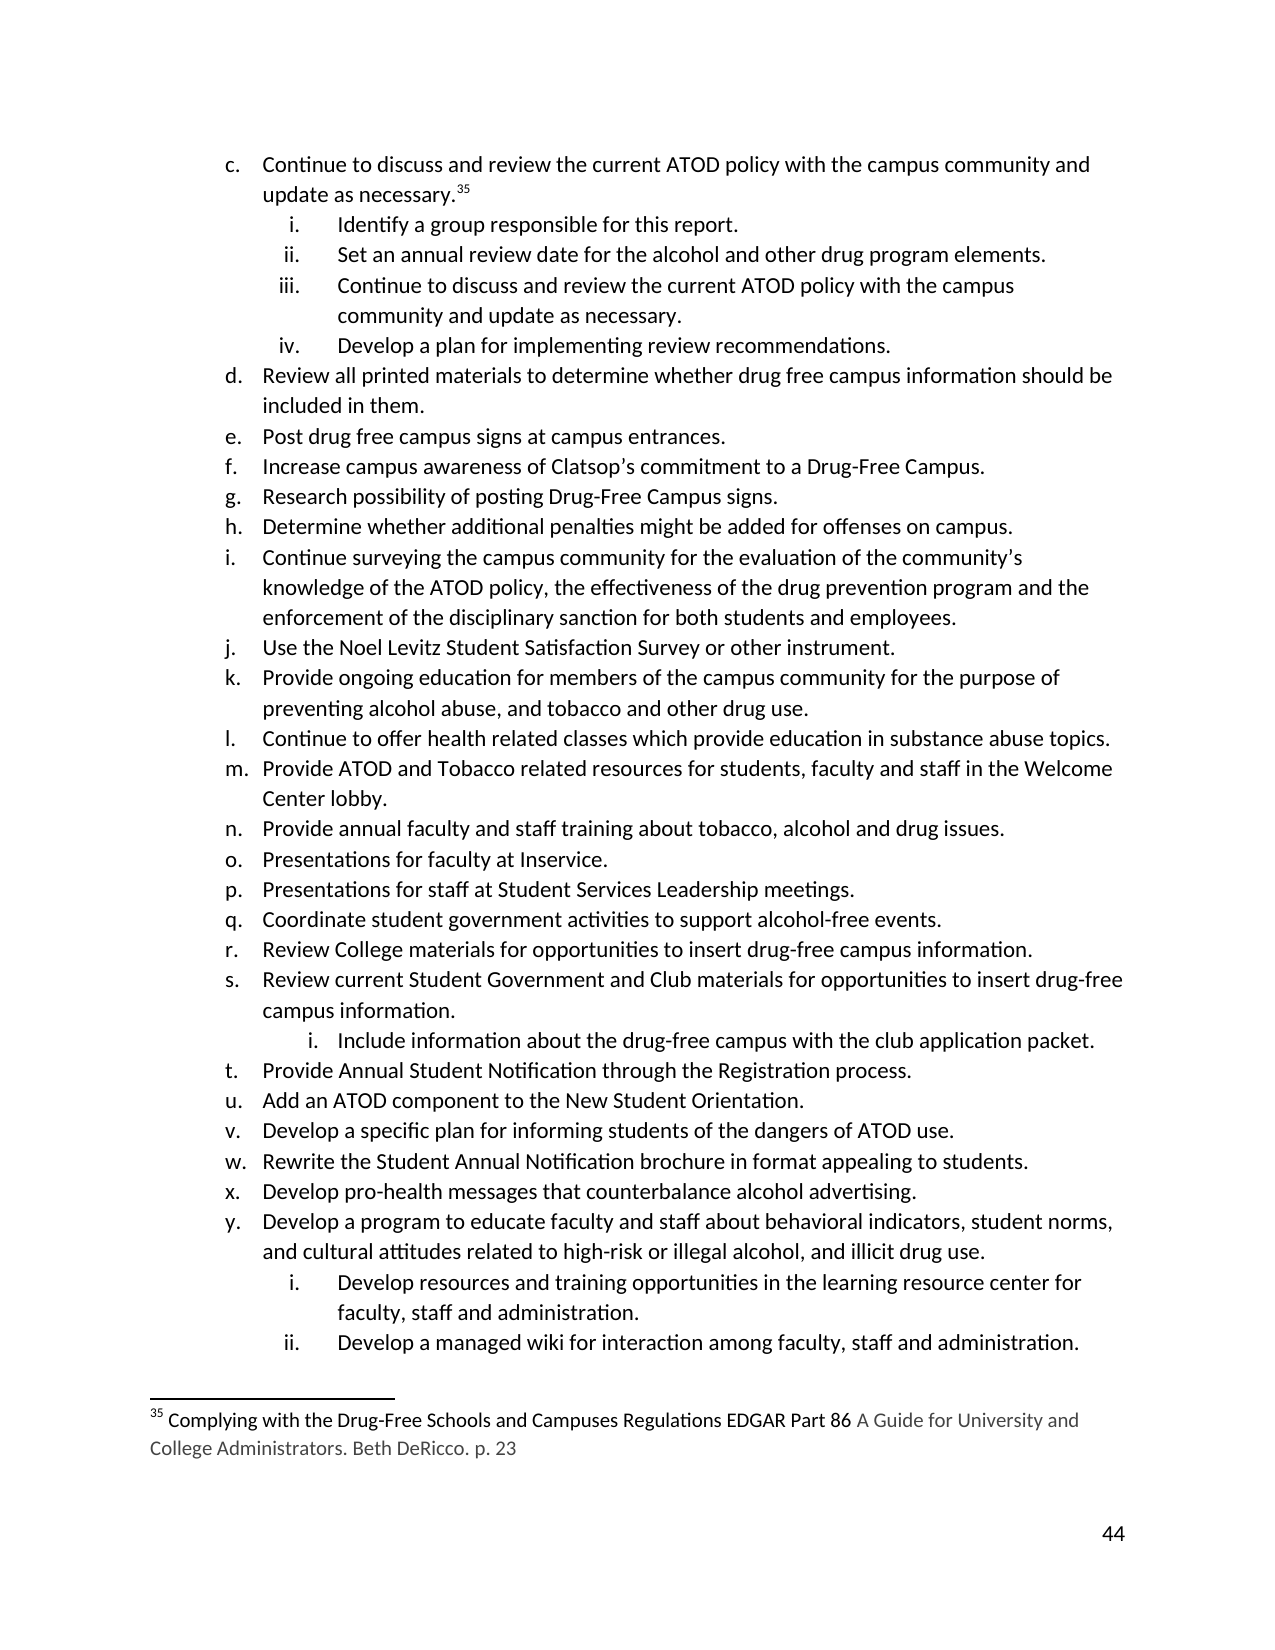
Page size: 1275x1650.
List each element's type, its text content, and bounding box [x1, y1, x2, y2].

list Review all printed materials to determine whether drug free campus information should be included in them. [225, 361, 1125, 420]
list Develop a program to educate faculty and staff about behavioral indicators, student norms, and cultural attitudes related to high-risk or illegal alcohol, and illicit drug use. [225, 1207, 1125, 1266]
list Determine whether additional penalties might be added for offenses on campus. [225, 512, 1125, 541]
list Set an annual review date for the alcohol and other drug program elements. [300, 241, 1125, 269]
list Post drug free campus signs at campus entrances. [225, 422, 1125, 450]
list Add an ATOD component to the New Student Orientation. [225, 1086, 1125, 1114]
list Continue to discuss and review the current ATOD policy with the campus community and update as necessary. [225, 150, 1125, 208]
list Provide ongoing education for members of the campus community for the purpose of preventing alcohol abuse, and tobacco and other drug use. [225, 663, 1125, 722]
list Develop a specific plan for informing students of the dangers of ATOD use. [225, 1117, 1125, 1145]
list knowledge of the ATOD policy, the effectiveness of the drug prevention program and the enforcement of the disciplinary sanction for both students and employees. [262, 573, 1125, 631]
list Continue to offer health related classes which provide education in substance abuse topics. [225, 724, 1125, 752]
list Provide annual faculty and staff training about tobacco, alcohol and drug issues. [225, 814, 1125, 843]
list Rewrite the Student Annual Notification brochure in format appealing to students. [225, 1147, 1125, 1175]
list Develop resources and training opportunities in the learning resource center for faculty, staff and administration. [300, 1268, 1125, 1326]
list Increase campus awareness of Clatsop’s commitment to a Drug-Free Campus. [225, 452, 1125, 480]
list Review current Student Government and Club materials for opportunities to insert drug-free campus information. [225, 966, 1125, 1024]
list Develop a plan for implementing review recommendations. [300, 331, 1125, 359]
list Provide ATOD and Tobacco related resources for students, faculty and staff in the Welcome Center lobby. [225, 754, 1125, 812]
list Presentations for faculty at Inservice. [225, 845, 1125, 873]
list Coordinate student government activities to support alcohol-free events. [225, 905, 1125, 933]
list Use the Noel Levitz Student Satisfaction Survey or other instrument. [225, 633, 1125, 661]
list Develop pro-health messages that counterbalance alcohol advertising. [225, 1177, 1125, 1205]
list Research possibility of posting Drug-Free Campus signs. [225, 482, 1125, 510]
list Provide Annual Student Notification through the Registration process. [225, 1056, 1125, 1084]
list Continue surveying the campus community for the evaluation of the community’s [225, 543, 1125, 571]
list Develop a managed wiki for interaction among faculty, staff and administration. [300, 1328, 1125, 1356]
list Presentations for staff at Student Services Leadership meetings. [225, 875, 1125, 903]
list Include information about the drug-free campus with the club application packet. [319, 1026, 1125, 1054]
list Continue to discuss and review the current ATOD policy with the campus community and update as necessary. [300, 271, 1125, 329]
list Review College materials for opportunities to insert drug-free campus information. [225, 935, 1125, 963]
list Identify a group responsible for this report. [300, 210, 1125, 238]
